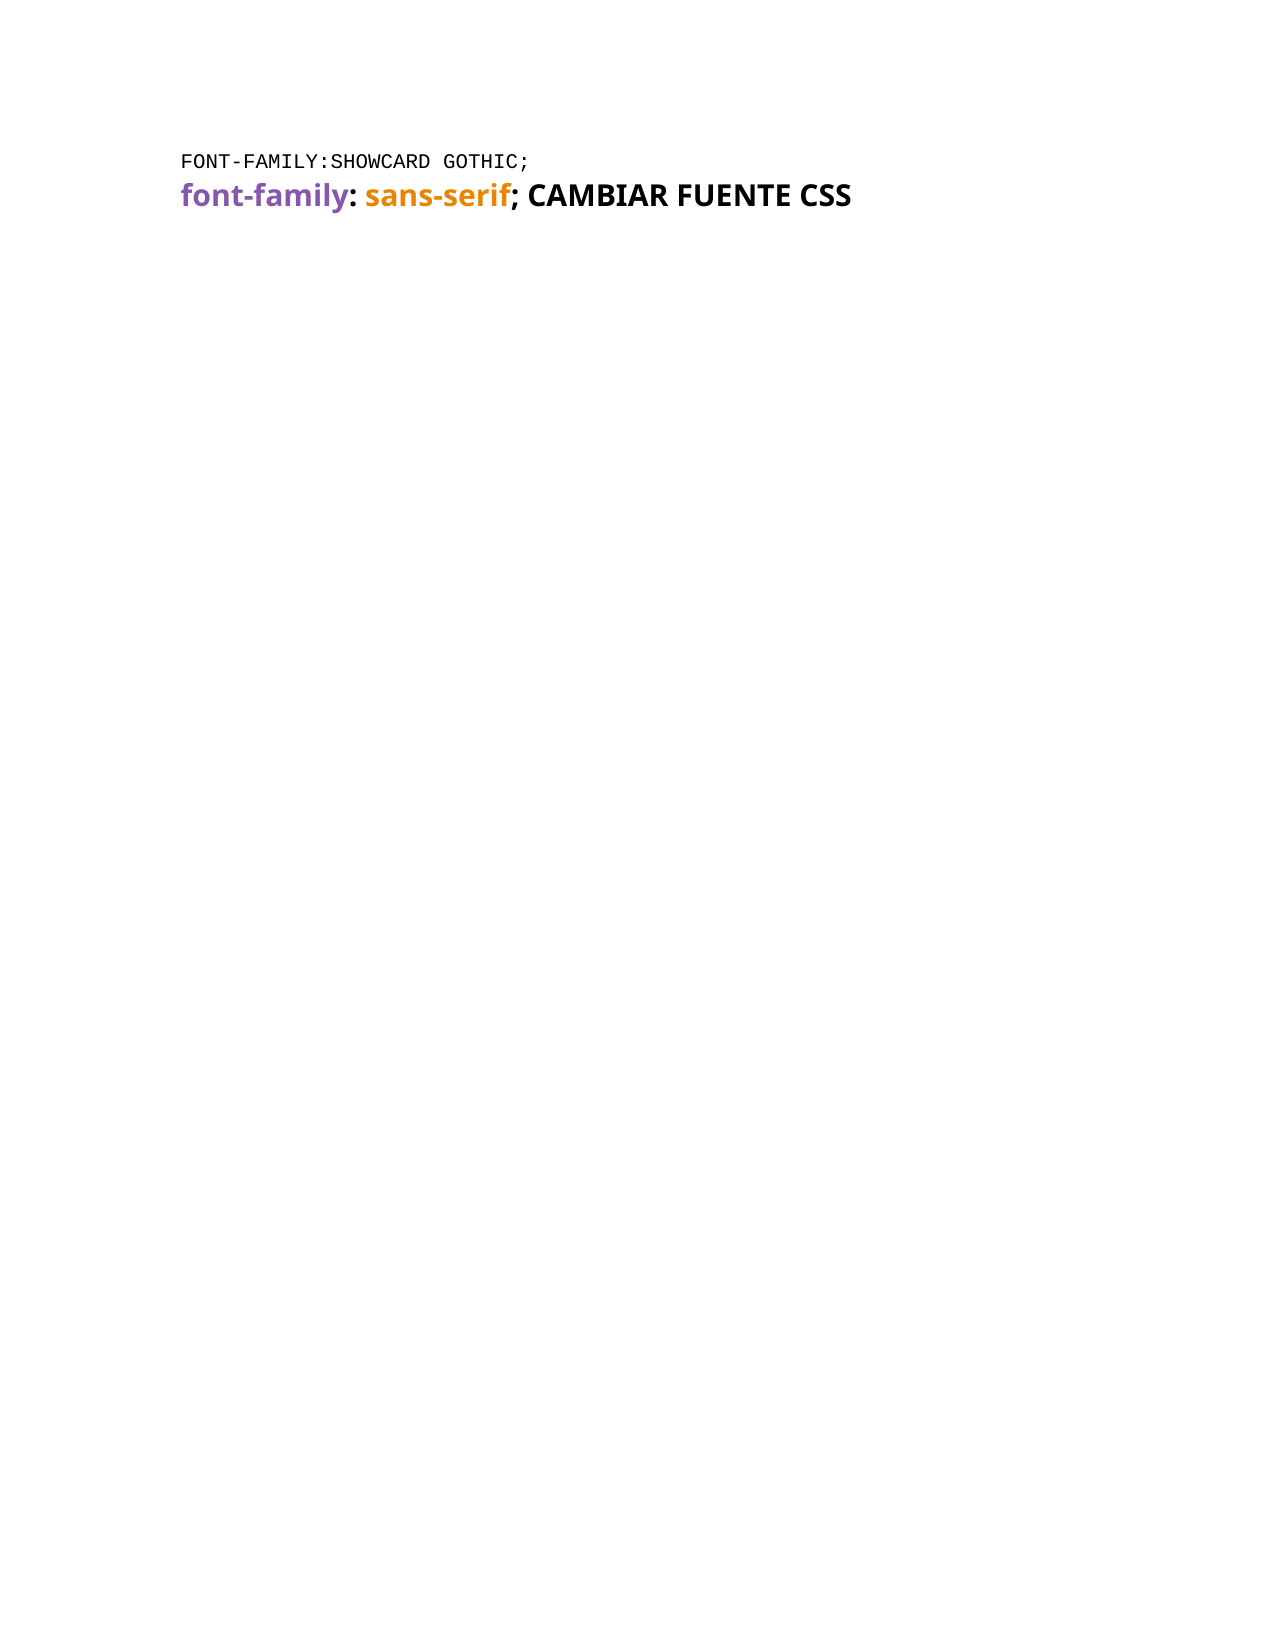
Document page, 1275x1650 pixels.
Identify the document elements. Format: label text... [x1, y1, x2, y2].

text FONT-FAMILY:SHOWCARD GOTHIC; font-family: sans-serif; CAMBIAR FUENTE CSS [180, 151, 1095, 216]
